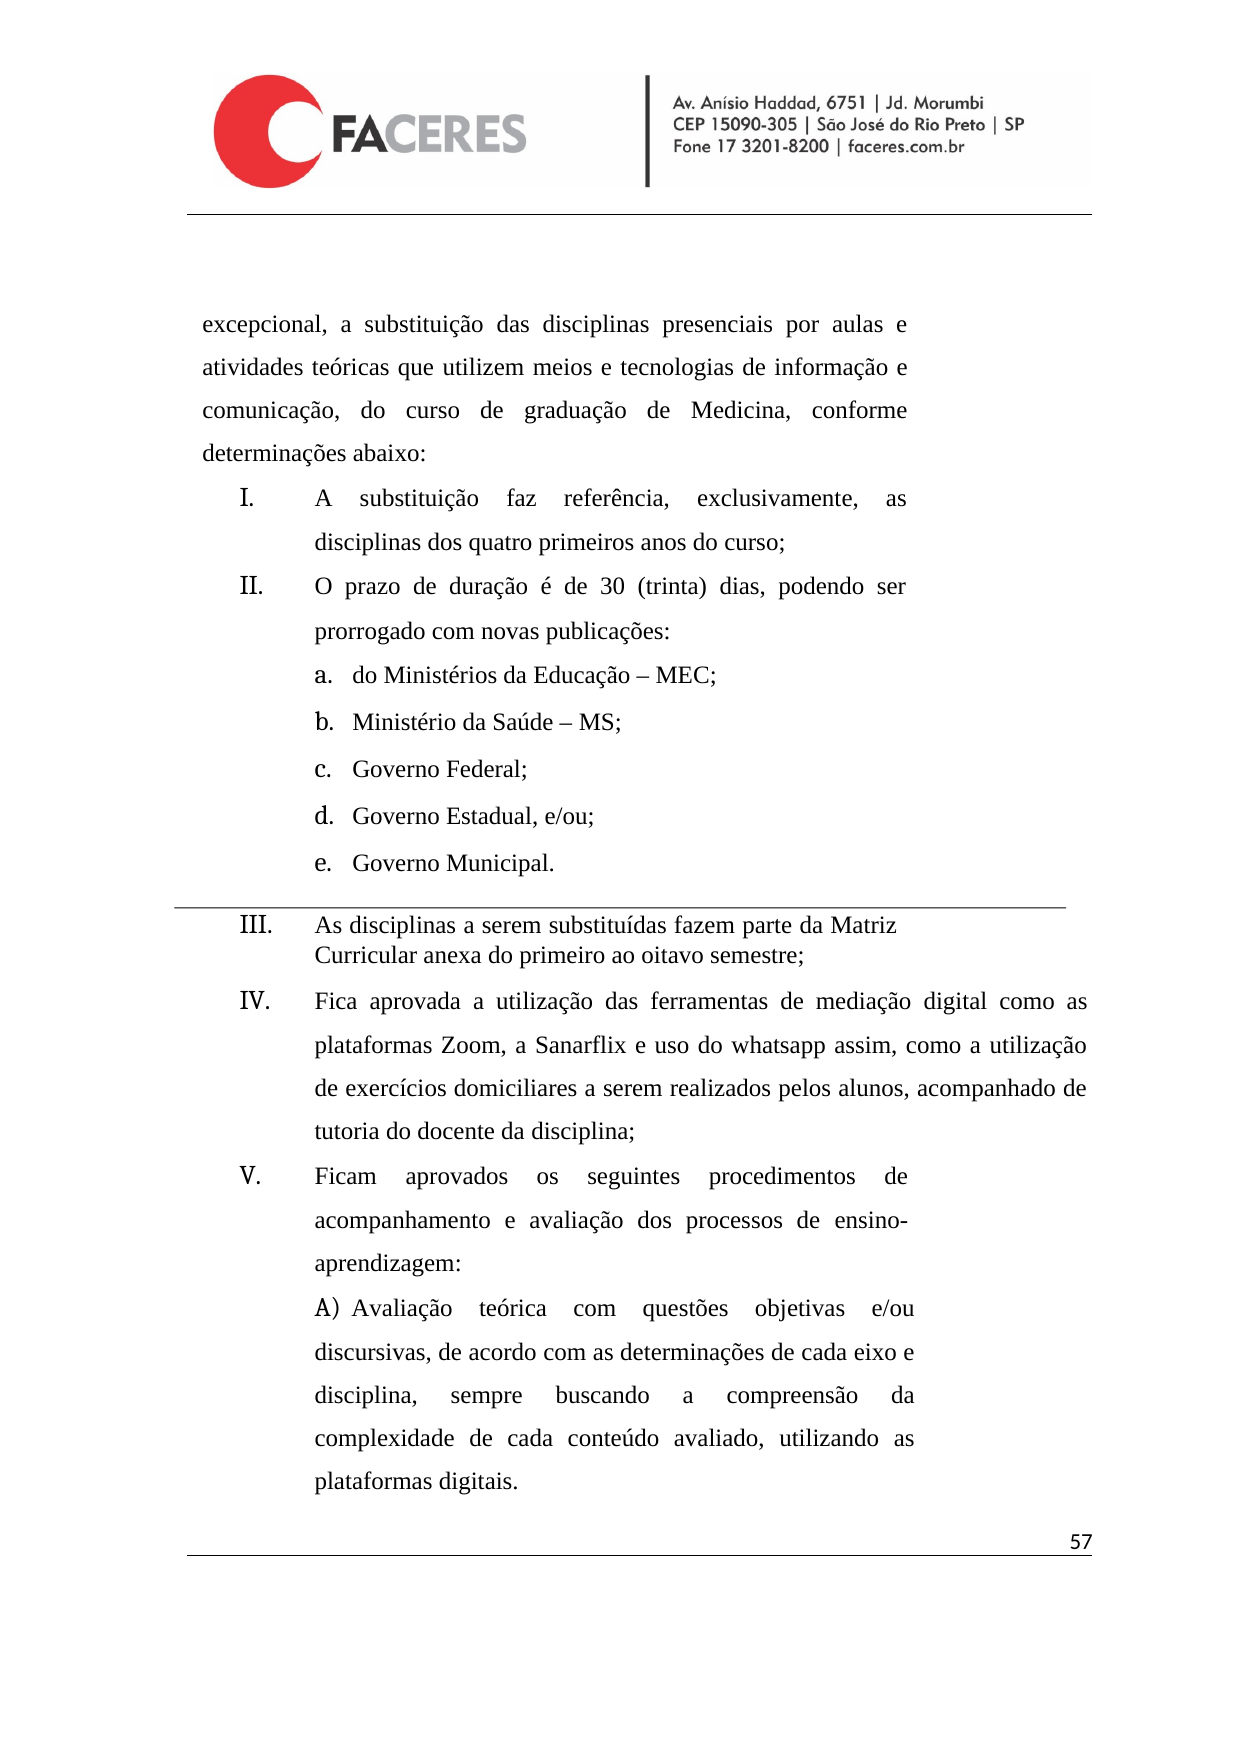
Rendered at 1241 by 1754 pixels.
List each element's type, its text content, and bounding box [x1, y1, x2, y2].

list do Ministérios da Educação – MEC; [314, 659, 1092, 690]
picture [212, 73, 1093, 189]
list Governo Federal; [314, 753, 1092, 784]
list A substituição faz referência, exclusivamente, as disciplinas dos quatro primeiros anos do curso; [239, 482, 907, 556]
list O prazo de duração é de 30 (trinta) dias, podendo ser prorrogado com novas publicações: [239, 570, 907, 644]
list Ministério da Saúde – MS; [314, 706, 1092, 737]
list Fica aprovada a utilização das ferramentas de mediação digital como as plataformas Zoom, a Sanarflix e uso do whatsapp assim, como a utilização de exercícios domiciliares a serem realizados pelos alunos, acompanhado de tutoria do docente da disciplina; [239, 985, 1088, 1145]
text Curricular anexa do primeiro ao oitavo semestre; [314, 940, 1092, 969]
list Ficam aprovados os seguintes procedimentos de acompanhamento e avaliação dos processos de ensino-aprendizagem: [239, 1160, 908, 1277]
list As disciplinas a serem substituídas fazem parte da Matriz [239, 879, 1092, 940]
list Governo Estadual, e/ou; [314, 800, 1092, 831]
list Avaliação teórica com questões objetivas e/ou discursivas, de acordo com as determinações de cada eixo e disciplina, sempre buscando a compreensão da complexidade de cada conteúdo avaliado, utilizando as plataformas digitais. [314, 1292, 915, 1495]
list Governo Municipal. [314, 847, 1092, 878]
